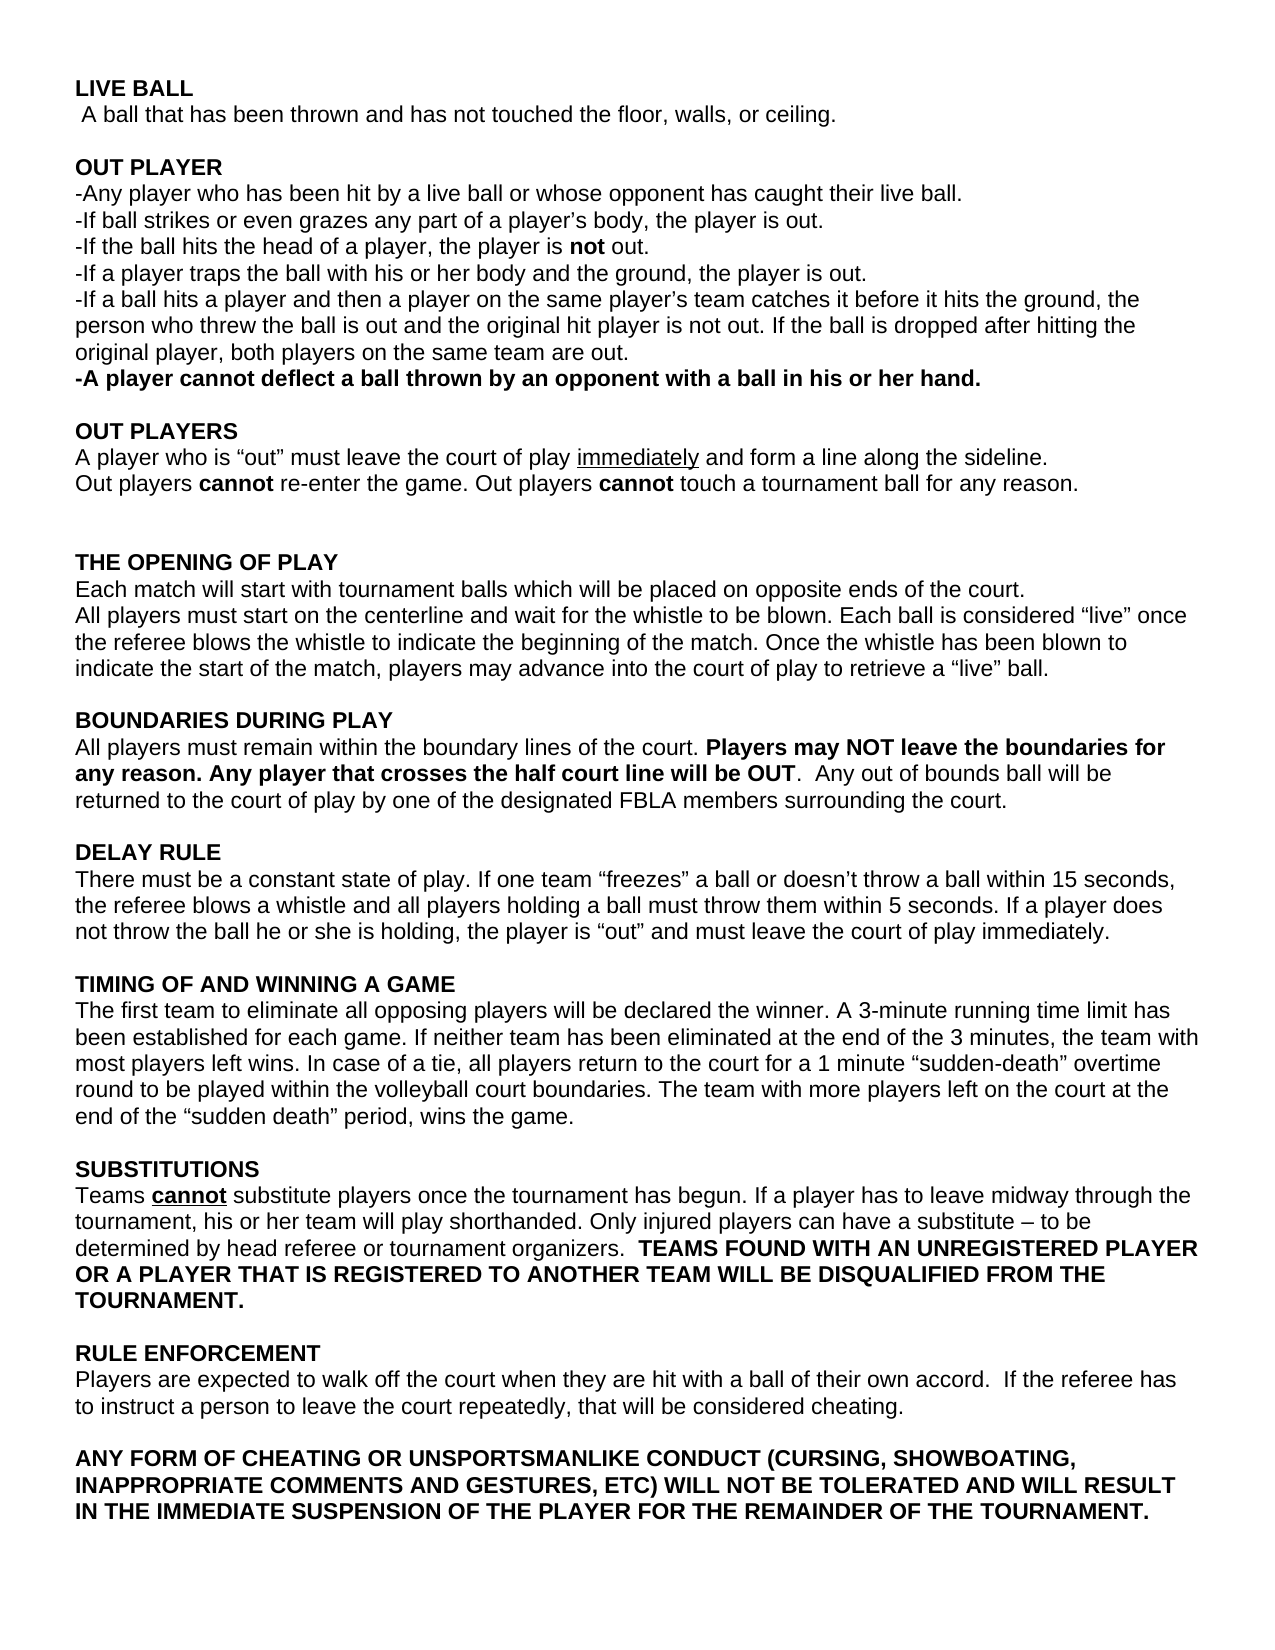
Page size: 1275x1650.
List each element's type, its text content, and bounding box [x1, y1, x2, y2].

text The first team to eliminate all opposing players will be declared the winner. A 3-minute running time limit has been established for each game. If neither team has been eliminated at the end of the 3 minutes, the team with most players left wins. In case of a tie, all players return to the court for a 1 minute “sudden-death” overtime round to be played within the volleyball court boundaries. The team with more players left on the court at the end of the “sudden death” period, wins the game. [75, 997, 1200, 1129]
text Each match will start with tournament balls which will be placed on opposite ends of the court. [75, 576, 1200, 602]
text Out players cannot re-enter the game. Out players cannot touch a tournament ball for any reason. [75, 470, 1200, 497]
text BOUNDARIES DURING PLAY [75, 707, 1200, 734]
text -If ball strikes or even grazes any part of a player’s body, the player is out. [75, 207, 1200, 233]
text SUBSTITUTIONS [75, 1156, 1200, 1182]
text A player who is “out” must leave the court of play immediately and form a line along the sideline. [75, 444, 1200, 470]
text ANY FORM OF CHEATING OR UNSPORTSMANLIKE CONDUCT (CURSING, SHOWBOATING, INAPPROPRIATE COMMENTS AND GESTURES, ETC) WILL NOT BE TOLERATED AND WILL RESULT IN THE IMMEDIATE SUSPENSION OF THE PLAYER FOR THE REMAINDER OF THE TOURNAMENT. [75, 1445, 1200, 1524]
text -If a player traps the ball with his or her body and the ground, the player is out. [75, 259, 1200, 286]
text There must be a constant state of play. If one team “freezes” a ball or doesn’t throw a ball within 15 seconds, the referee blows a whistle and all players holding a ball must throw them within 5 seconds. If a player does not throw the ball he or she is holding, the player is “out” and must leave the court of play immediately. [75, 866, 1200, 945]
text Players are expected to walk off the court when they are hit with a ball of their own accord. If the referee has to instruct a person to leave the court repeatedly, that will be considered cheating. [75, 1366, 1200, 1419]
text TIMING OF AND WINNING A GAME [75, 971, 1200, 997]
text LIVE BALL [75, 75, 1200, 101]
text THE OPENING OF PLAY [75, 549, 1200, 576]
text OUT PLAYER [75, 154, 1200, 180]
text Teams cannot substitute players once the tournament has begun. If a player has to leave midway through the tournament, his or her team will play shorthanded. Only injured players can have a substitute – to be determined by head referee or tournament organizers. TEAMS FOUND WITH AN UNREGISTERED PLAYER OR A PLAYER THAT IS REGISTERED TO ANOTHER TEAM WILL BE DISQUALIFIED FROM THE TOURNAMENT. [75, 1182, 1200, 1314]
text -If the ball hits the head of a player, the player is not out. [75, 233, 1200, 259]
text -If a ball hits a player and then a player on the same player’s team catches it before it hits the ground, the person who threw the ball is out and the original hit player is not out. If the ball is dropped after hitting the original player, both players on the same team are out. [75, 286, 1200, 365]
text A ball that has been thrown and has not touched the floor, walls, or ceiling. [75, 101, 1200, 128]
text -A player cannot deflect a ball thrown by an opponent with a ball in his or her hand. [75, 365, 1200, 391]
text RULE ENFORCEMENT [75, 1340, 1200, 1366]
text All players must remain within the boundary lines of the court. Players may NOT leave the boundaries for any reason. Any player that crosses the half court line will be OUT. Any out of bounds ball will be returned to the court of play by one of the designated FBLA members surrounding the court. [75, 734, 1200, 813]
text OUT PLAYERS [75, 418, 1200, 444]
text -Any player who has been hit by a live ball or whose opponent has caught their live ball. [75, 180, 1200, 207]
text DELAY RULE [75, 839, 1200, 866]
text All players must start on the centerline and wait for the whistle to be blown. Each ball is considered “live” once the referee blows the whistle to indicate the beginning of the match. Once the whistle has been blown to indicate the start of the match, players may advance into the court of play to retrieve a “live” ball. [75, 602, 1200, 681]
